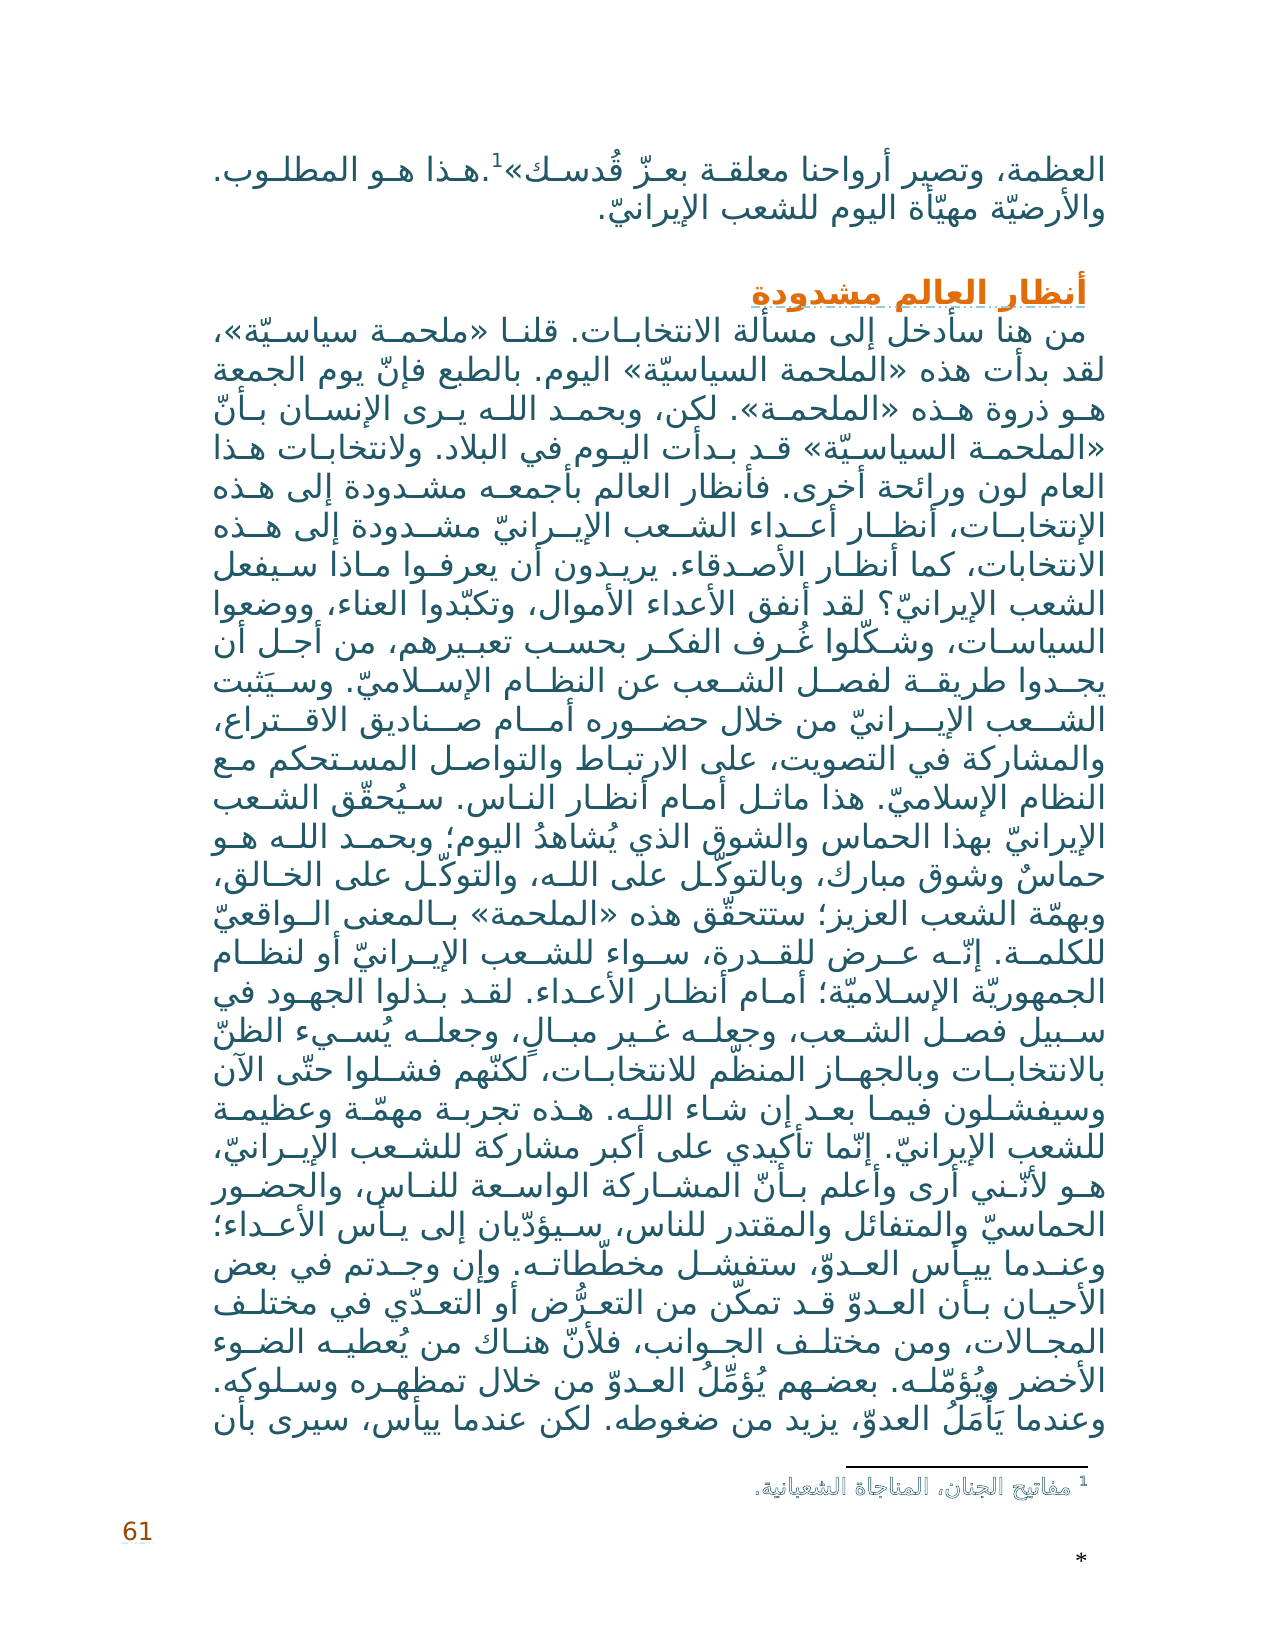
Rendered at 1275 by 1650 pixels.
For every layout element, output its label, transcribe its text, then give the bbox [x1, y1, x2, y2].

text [212, 312, 1106, 1439]
text أنظار العالم مشدودة [212, 273, 1106, 312]
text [212, 150, 1106, 228]
